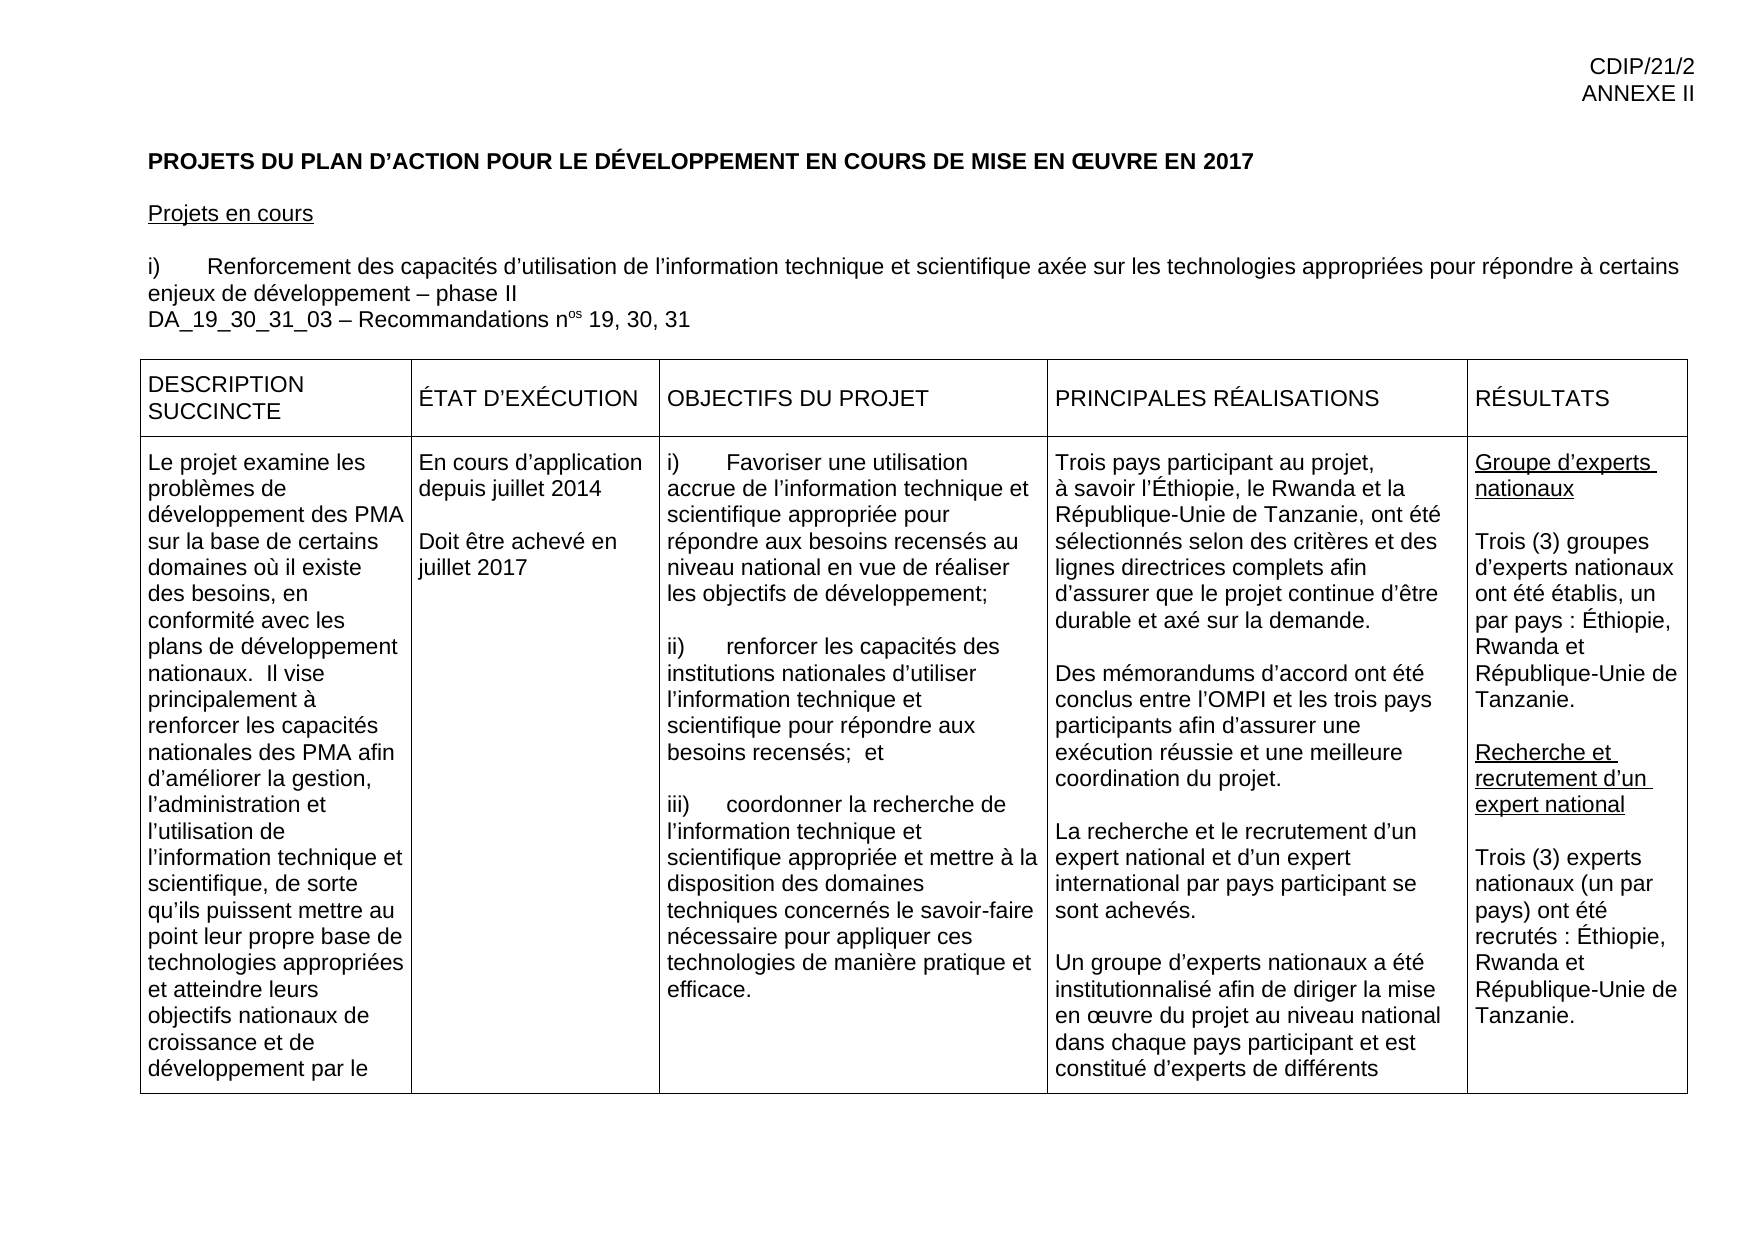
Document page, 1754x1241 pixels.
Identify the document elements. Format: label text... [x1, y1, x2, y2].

text DA_19_30_31_03 – Recommandations nos 19, 30, 31 [148, 306, 1695, 332]
table_header PRINCIPALES RÉALISATIONS [1048, 360, 1467, 436]
table_header RÉSULTATS [1468, 360, 1687, 436]
table_header OBJECTIFS DU PROJET [660, 360, 1047, 436]
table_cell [1468, 437, 1687, 1093]
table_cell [660, 437, 1047, 1093]
table_header DESCRIPTION SUCCINCTE [141, 360, 411, 436]
text Projets en cours [148, 200, 1695, 227]
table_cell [141, 437, 411, 1093]
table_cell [1048, 437, 1467, 1093]
text i) Renforcement des capacités d’utilisation de l’information technique et scientifique axée sur les technologies appropriées pour répondre à certains enjeux de développement – phase II [148, 253, 1695, 306]
table_header ÉTAT D’EXÉCUTION [412, 360, 659, 436]
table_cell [412, 437, 659, 1093]
text projets du Plan d’action pour le développement en cours de MISE EN ŒUVRE en 2017 [148, 148, 1695, 174]
